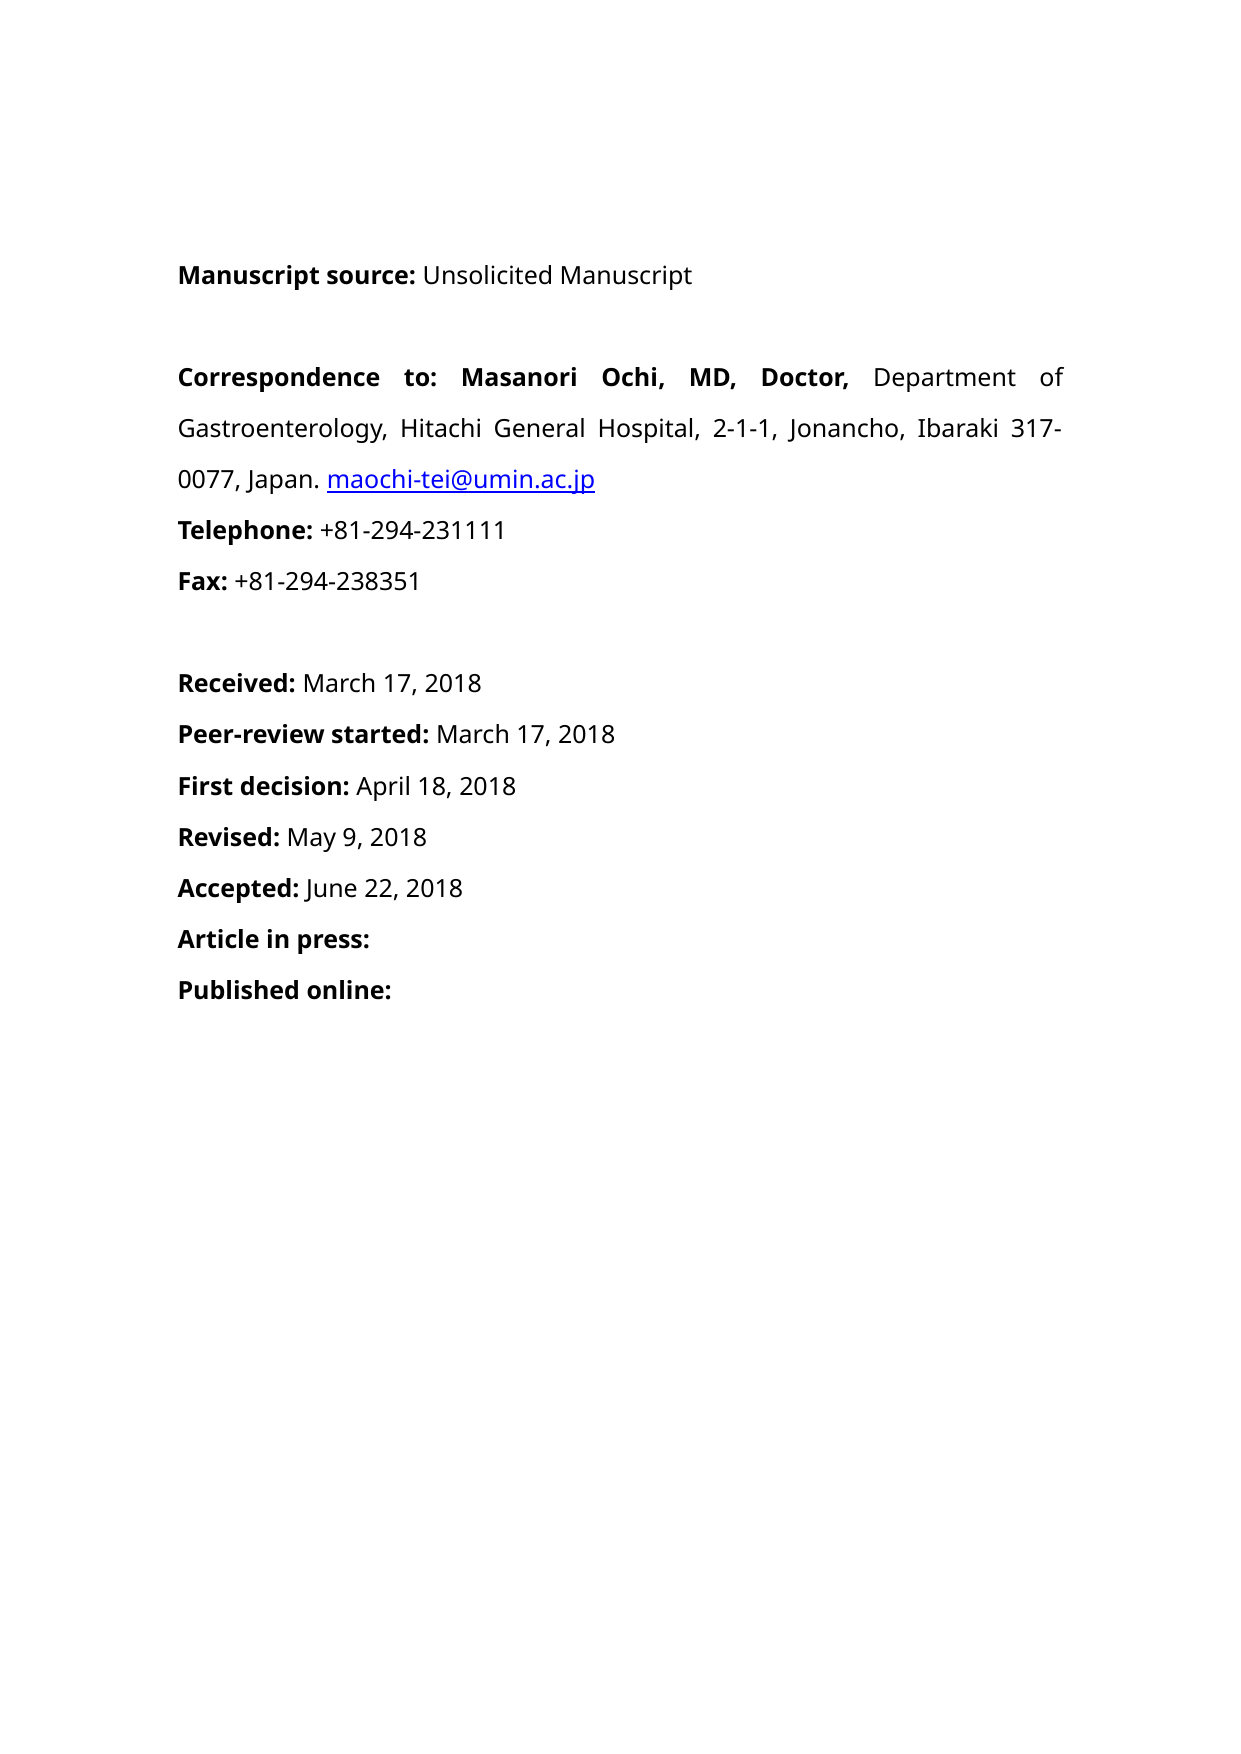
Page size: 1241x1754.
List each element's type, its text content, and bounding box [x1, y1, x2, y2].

text Telephone: +81-294-231111 [177, 513, 1063, 547]
text Revised: May 9, 2018 [177, 819, 1063, 853]
text Correspondence to: Masanori Ochi, MD, Doctor, Department of Gastroenterology, Hitachi General Hospital, 2-1-1, Jonancho, Ibaraki 317-0077, Japan. maochi-tei@umin.ac.jp [177, 360, 1063, 496]
text Fax: +81-294-238351 [177, 564, 1063, 598]
text Received: March 17, 2018 [177, 666, 1063, 700]
text First decision: April 18, 2018 [177, 768, 1063, 802]
text Accepted: June 22, 2018 [177, 870, 1063, 904]
text Peer-review started: March 17, 2018 [177, 717, 1063, 751]
text Manuscript source: Unsolicited Manuscript [177, 258, 1063, 292]
text Article in press: [177, 921, 1063, 955]
text Published online: [177, 972, 1063, 1006]
